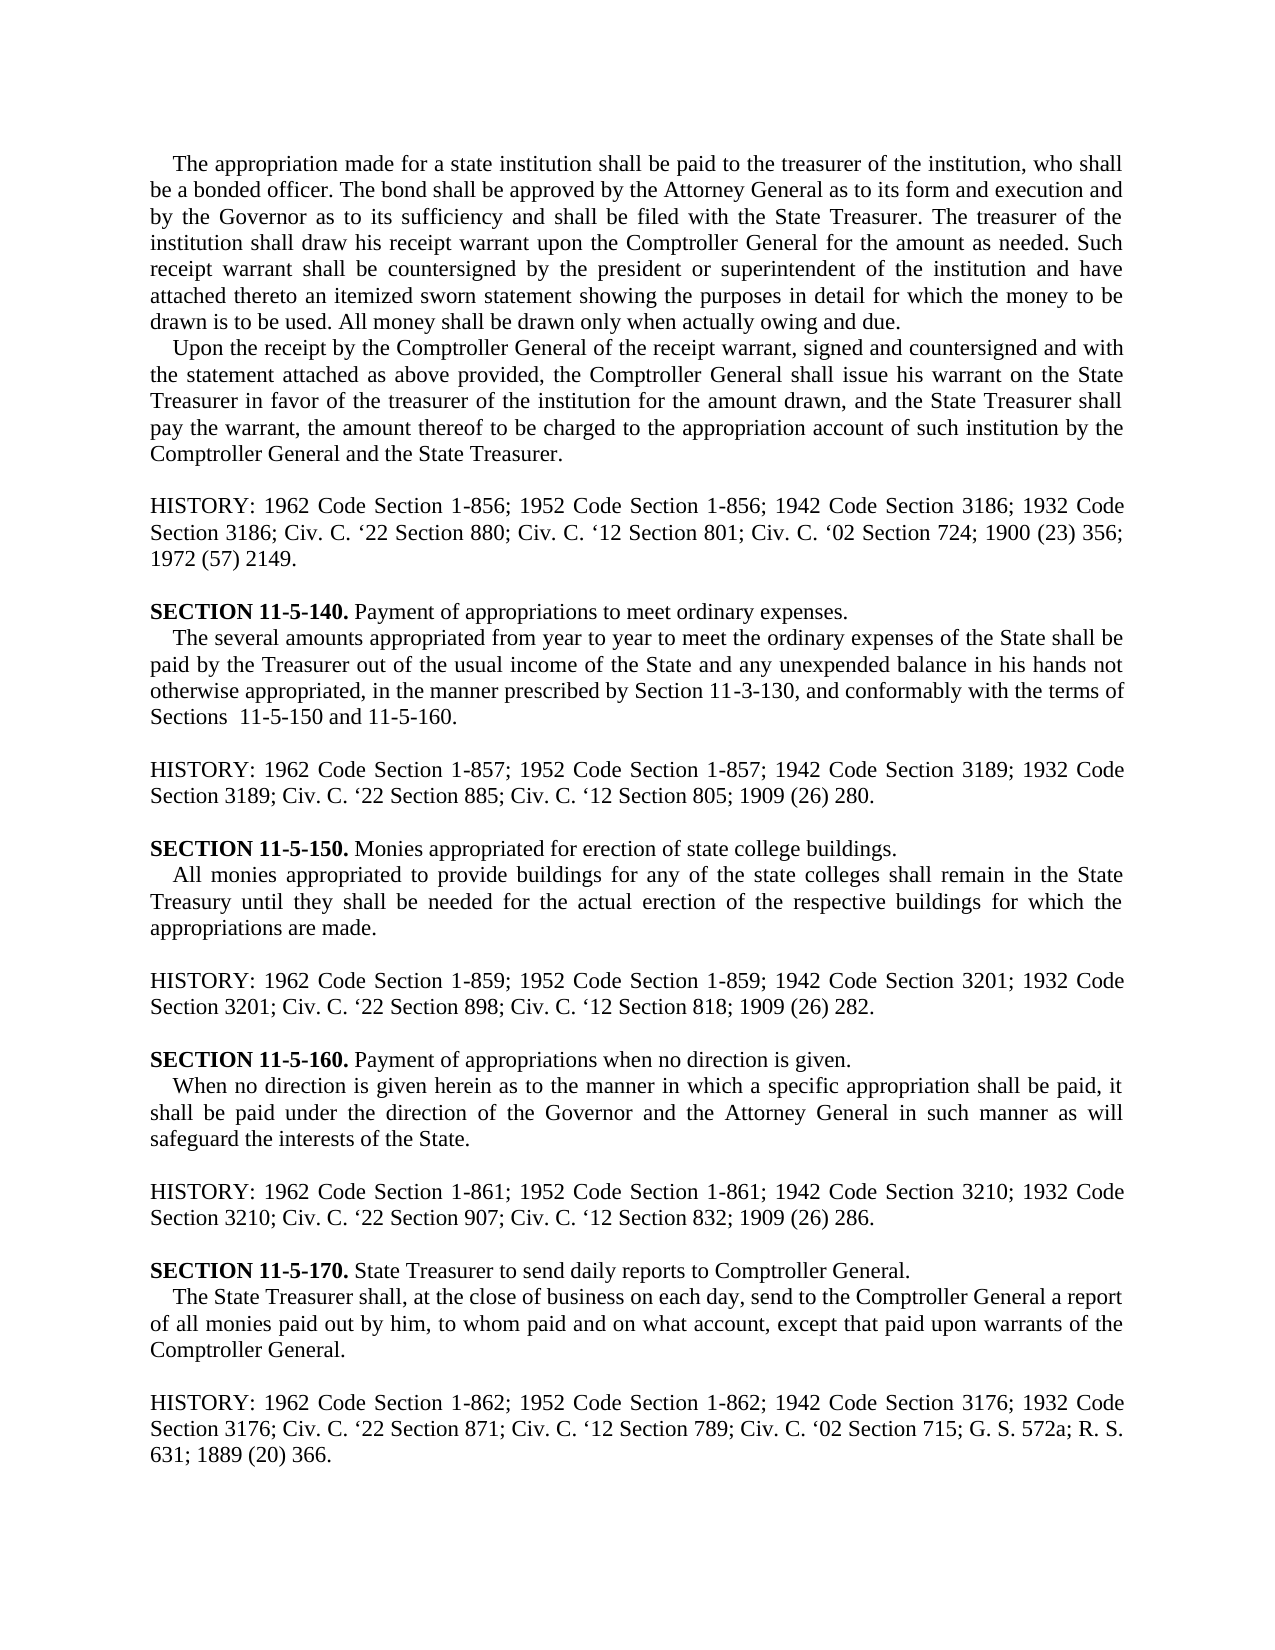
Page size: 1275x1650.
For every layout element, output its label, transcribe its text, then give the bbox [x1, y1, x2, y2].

text SECTION 11-5-160. Payment of appropriations when no direction is given. [150, 1046, 1125, 1072]
text The appropriation made for a state institution shall be paid to the treasurer of the institution, who shall be a bonded officer. The bond shall be approved by the Attorney General as to its form and execution and by the Governor as to its sufficiency and shall be filed with the State Treasurer. The treasurer of the institution shall draw his receipt warrant upon the Comptroller General for the amount as needed. Such receipt warrant shall be countersigned by the president or superintendent of the institution and have attached thereto an itemized sworn statement showing the purposes in detail for which the money to be drawn is to be used. All money shall be drawn only when actually owing and due. [150, 150, 1125, 334]
text The State Treasurer shall, at the close of business on each day, send to the Comptroller General a report of all monies paid out by him, to whom paid and on what account, except that paid upon warrants of the Comptroller General. [150, 1283, 1125, 1362]
text The several amounts appropriated from year to year to meet the ordinary expenses of the State shall be paid by the Treasurer out of the usual income of the State and any unexpended balance in his hands not otherwise appropriated, in the manner prescribed by Section 11-3-130, and conformably with the terms of Sections 11-5-150 and 11-5-160. [150, 624, 1125, 730]
text HISTORY: 1962 Code Section 1-861; 1952 Code Section 1-861; 1942 Code Section 3210; 1932 Code Section 3210; Civ. C. ‘22 Section 907; Civ. C. ‘12 Section 832; 1909 (26) 286. [150, 1178, 1125, 1231]
text SECTION 11-5-170. State Treasurer to send daily reports to Comptroller General. [150, 1257, 1125, 1283]
text HISTORY: 1962 Code Section 1-859; 1952 Code Section 1-859; 1942 Code Section 3201; 1932 Code Section 3201; Civ. C. ‘22 Section 898; Civ. C. ‘12 Section 818; 1909 (26) 282. [150, 967, 1125, 1020]
text SECTION 11-5-140. Payment of appropriations to meet ordinary expenses. [150, 598, 1125, 624]
text HISTORY: 1962 Code Section 1-856; 1952 Code Section 1-856; 1942 Code Section 3186; 1932 Code Section 3186; Civ. C. ‘22 Section 880; Civ. C. ‘12 Section 801; Civ. C. ‘02 Section 724; 1900 (23) 356; 1972 (57) 2149. [150, 493, 1125, 572]
text SECTION 11-5-150. Monies appropriated for erection of state college buildings. [150, 835, 1125, 862]
text Upon the receipt by the Comptroller General of the receipt warrant, signed and countersigned and with the statement attached as above provided, the Comptroller General shall issue his warrant on the State Treasurer in favor of the treasurer of the institution for the amount drawn, and the State Treasurer shall pay the warrant, the amount thereof to be charged to the appropriation account of such institution by the Comptroller General and the State Treasurer. [150, 334, 1125, 466]
text All monies appropriated to provide buildings for any of the state colleges shall remain in the State Treasury until they shall be needed for the actual erection of the respective buildings for which the appropriations are made. [150, 862, 1125, 941]
text When no direction is given herein as to the manner in which a specific appropriation shall be paid, it shall be paid under the direction of the Governor and the Attorney General in such manner as will safeguard the interests of the State. [150, 1072, 1125, 1151]
text HISTORY: 1962 Code Section 1-857; 1952 Code Section 1-857; 1942 Code Section 3189; 1932 Code Section 3189; Civ. C. ‘22 Section 885; Civ. C. ‘12 Section 805; 1909 (26) 280. [150, 756, 1125, 809]
text HISTORY: 1962 Code Section 1-862; 1952 Code Section 1-862; 1942 Code Section 3176; 1932 Code Section 3176; Civ. C. ‘22 Section 871; Civ. C. ‘12 Section 789; Civ. C. ‘02 Section 715; G. S. 572a; R. S. 631; 1889 (20) 366. [150, 1389, 1125, 1468]
